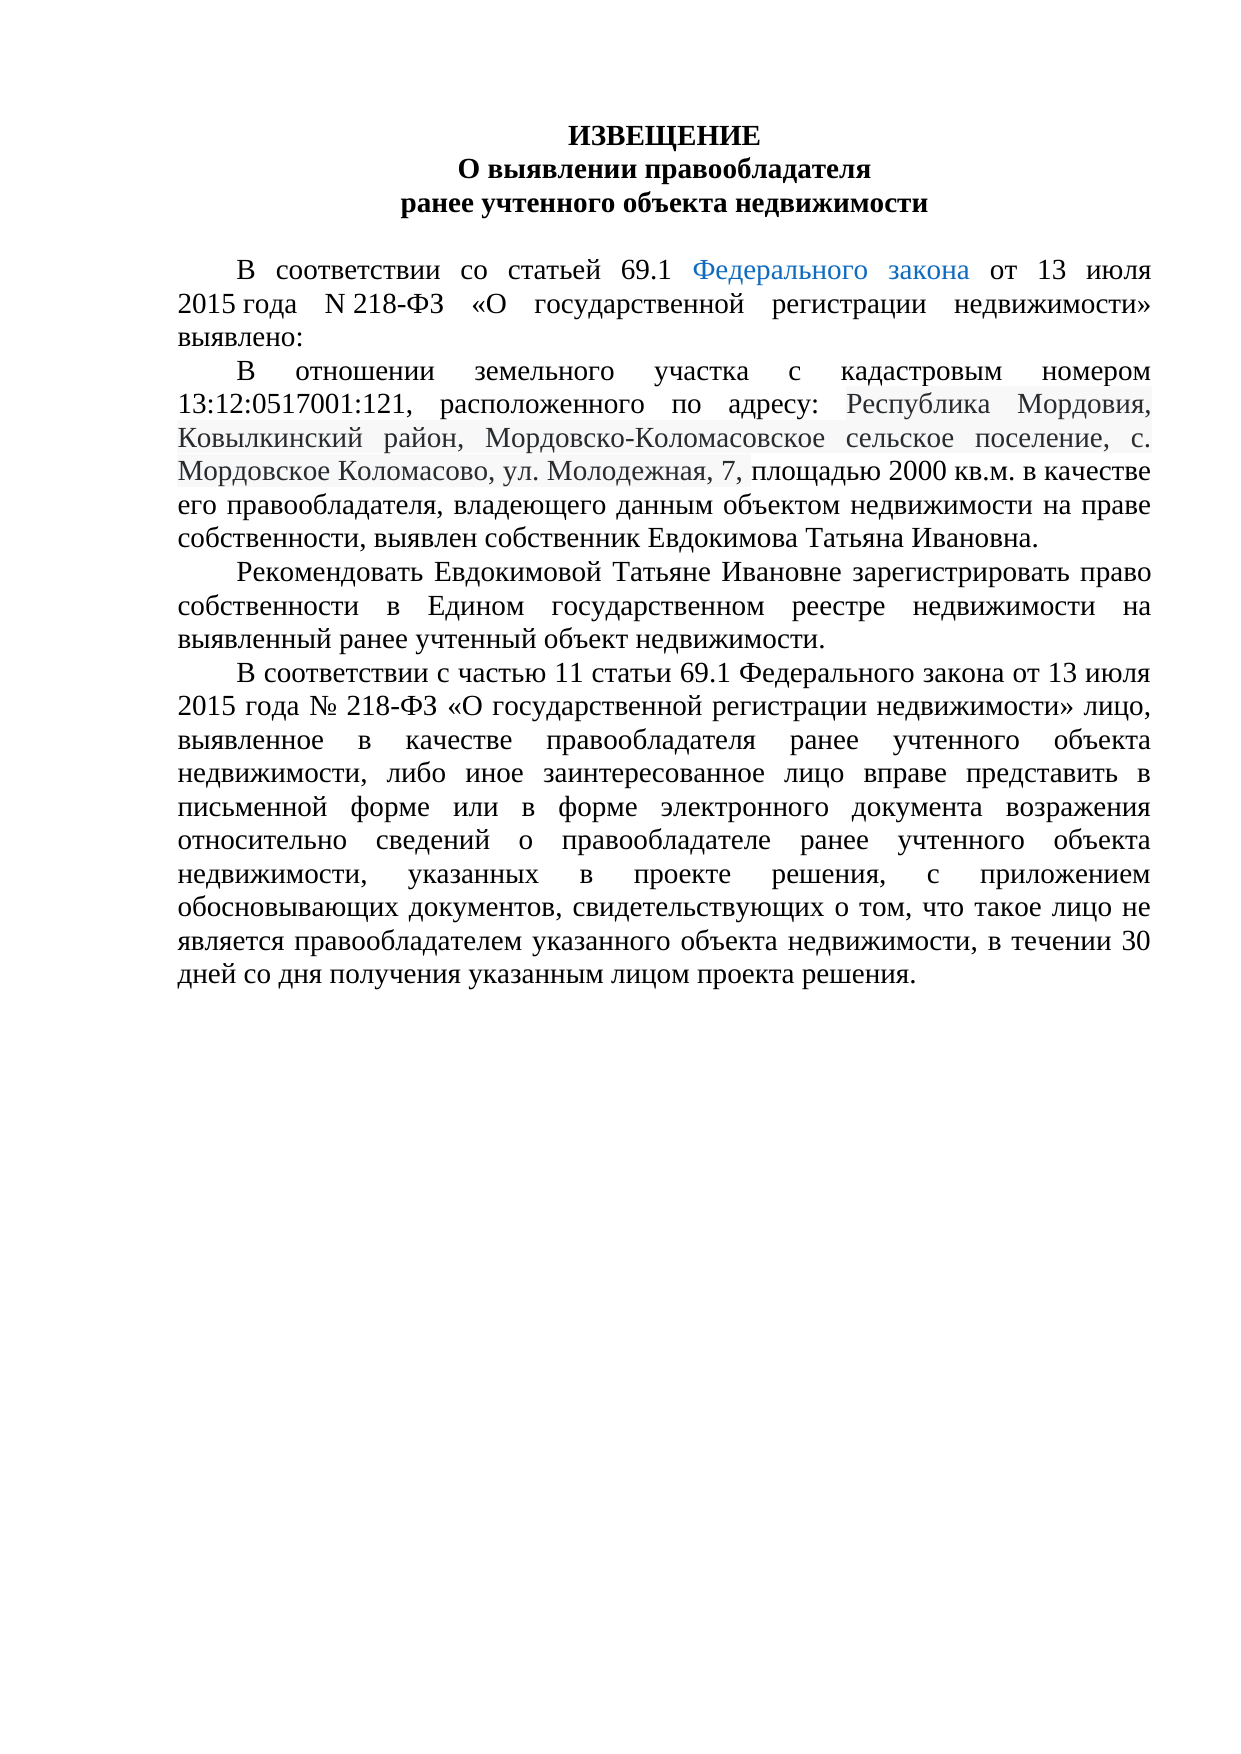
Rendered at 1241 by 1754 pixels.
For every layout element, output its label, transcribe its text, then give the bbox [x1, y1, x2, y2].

text В отношении земельного участка с кадастровым номером 13:12:0517001:121, расположенного по адресу: Республика Мордовия, Ковылкинский район, Мордовско-Коломасовское сельское поселение, с. Мордовское Коломасово, ул. Молодежная, 7, площадью 2000 кв.м. в качестве его правообладателя, владеющего данным объектом недвижимости на праве собственности, выявлен собственник Евдокимова Татьяна Ивановна. [177, 453, 1152, 554]
text В отношении земельного участка с кадастровым номером 13:12:0517001:121, расположенного по адресу: Республика Мордовия, Ковылкинский район, Мордовско-Коломасовское сельское поселение, с. Мордовское Коломасово, ул. Молодежная, 7, площадью 2000 кв.м. в качестве его правообладателя, владеющего данным объектом недвижимости на праве собственности, выявлен собственник Евдокимова Татьяна Ивановна. [177, 353, 1152, 420]
text ранее учтенного объекта недвижимости [177, 185, 1152, 219]
text В соответствии с частью 11 статьи 69.1 Федерального закона от 13 июля 2015 года № 218-ФЗ «О государственной регистрации недвижимости» лицо, выявленное в качестве правообладателя ранее учтенного объекта недвижимости, либо иное заинтересованное лицо вправе представить в письменной форме или в форме электронного документа возражения относительно сведений о правообладателе ранее учтенного объекта недвижимости, указанных в проекте решения, с приложением обосновывающих документов, свидетельствующих о том, что такое лицо не является правообладателем указанного объекта недвижимости, в течении 30 дней со дня получения указанным лицом проекта решения. [177, 655, 1152, 990]
text О выявлении правообладателя [177, 152, 1152, 185]
text В соответствии со статьей 69.1 Федерального закона от 13 июля 2015 года N 218-ФЗ «О государственной регистрации недвижимости» выявлено: [177, 252, 1152, 353]
text ИЗВЕЩЕНИЕ [177, 118, 1152, 152]
text Рекомендовать Евдокимовой Татьяне Ивановне зарегистрировать право собственности в Едином государственном реестре недвижимости на выявленный ранее учтенный объект недвижимости. [177, 554, 1152, 655]
